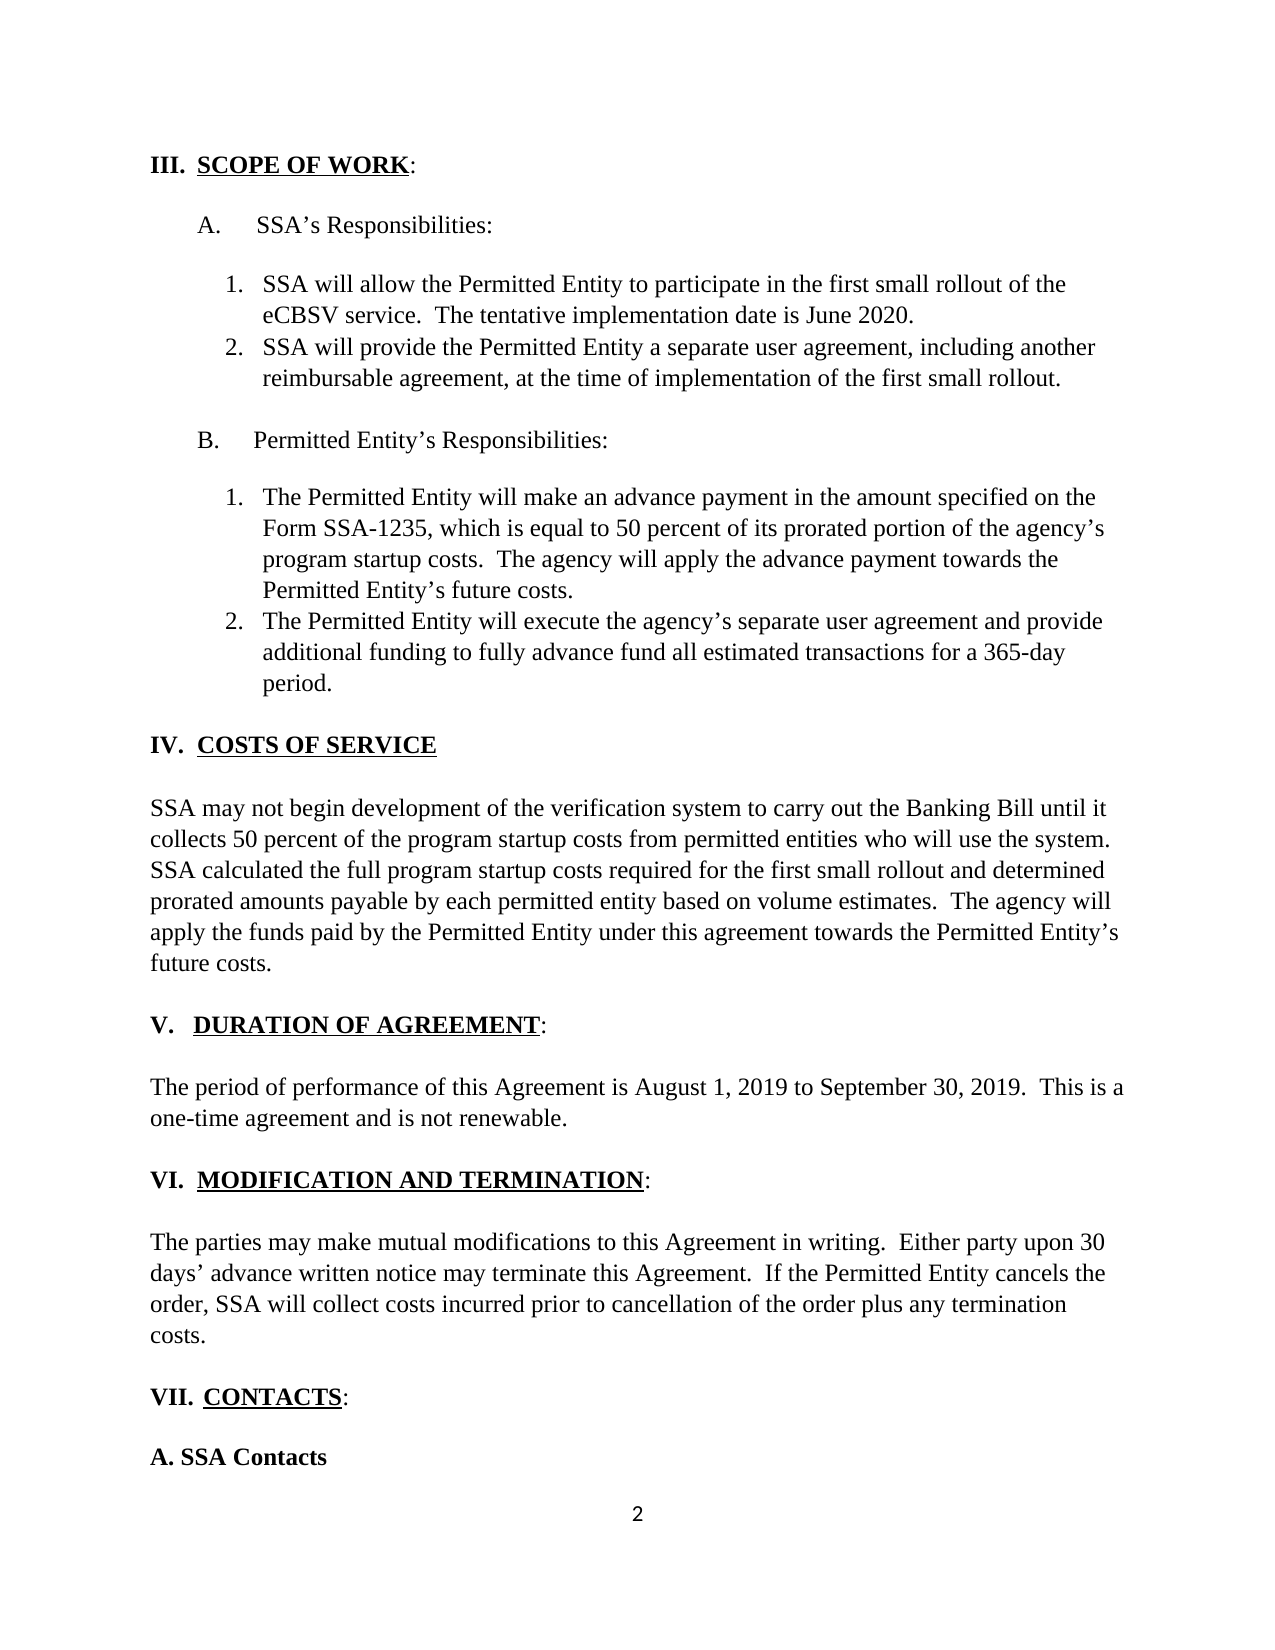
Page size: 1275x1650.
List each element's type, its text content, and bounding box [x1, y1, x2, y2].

text The period of performance of this Agreement is August 1, 2019 to September 30, 2019. This is a one-time agreement and is not renewable. [150, 1072, 1125, 1132]
list The Permitted Entity will make an advance payment in the amount specified on the Form SSA-1235, which is equal to 50 percent of its prorated portion of the agency’s program startup costs. The agency will apply the advance payment towards the Permitted Entity’s future costs. [225, 482, 1125, 604]
text IV. COSTS OF SERVICE [150, 731, 1125, 759]
list SSA will allow the Permitted Entity to participate in the first small rollout of the eCBSV service. The tentative implementation date is June 2020. [225, 269, 1125, 329]
text The parties may make mutual modifications to this Agreement in writing. Either party upon 30 days’ advance written notice may terminate this Agreement. If the Permitted Entity cancels the order, SSA will collect costs incurred prior to cancellation of the order plus any termination costs. [150, 1227, 1125, 1349]
text SSA may not begin development of the verification system to carry out the Banking Bill until it collects 50 percent of the program startup costs from permitted entities who will use the system. SSA calculated the full program startup costs required for the first small rollout and determined prorated amounts payable by each permitted entity based on volume estimates. The agency will apply the funds paid by the Permitted Entity under this agreement towards the Permitted Entity’s future costs. [150, 793, 1125, 977]
text VI. MODIFICATION AND TERMINATION: [150, 1165, 1125, 1194]
text V. DURATION OF AGREEMENT: [150, 1010, 1125, 1039]
list The Permitted Entity will execute the agency’s separate user agreement and provide additional funding to fully advance fund all estimated transactions for a 365-day period. [225, 606, 1125, 697]
list Permitted Entity’s Responsibilities: [197, 425, 1125, 453]
list SSA’s Responsibilities: [197, 210, 1125, 238]
list SSA will provide the Permitted Entity a separate user agreement, including another reimbursable agreement, at the time of implementation of the first small rollout. [225, 332, 1125, 391]
text VII. CONTACTS: [150, 1382, 1125, 1411]
list SCOPE OF WORK: [150, 150, 1125, 179]
text A. SSA Contacts [150, 1442, 1125, 1471]
